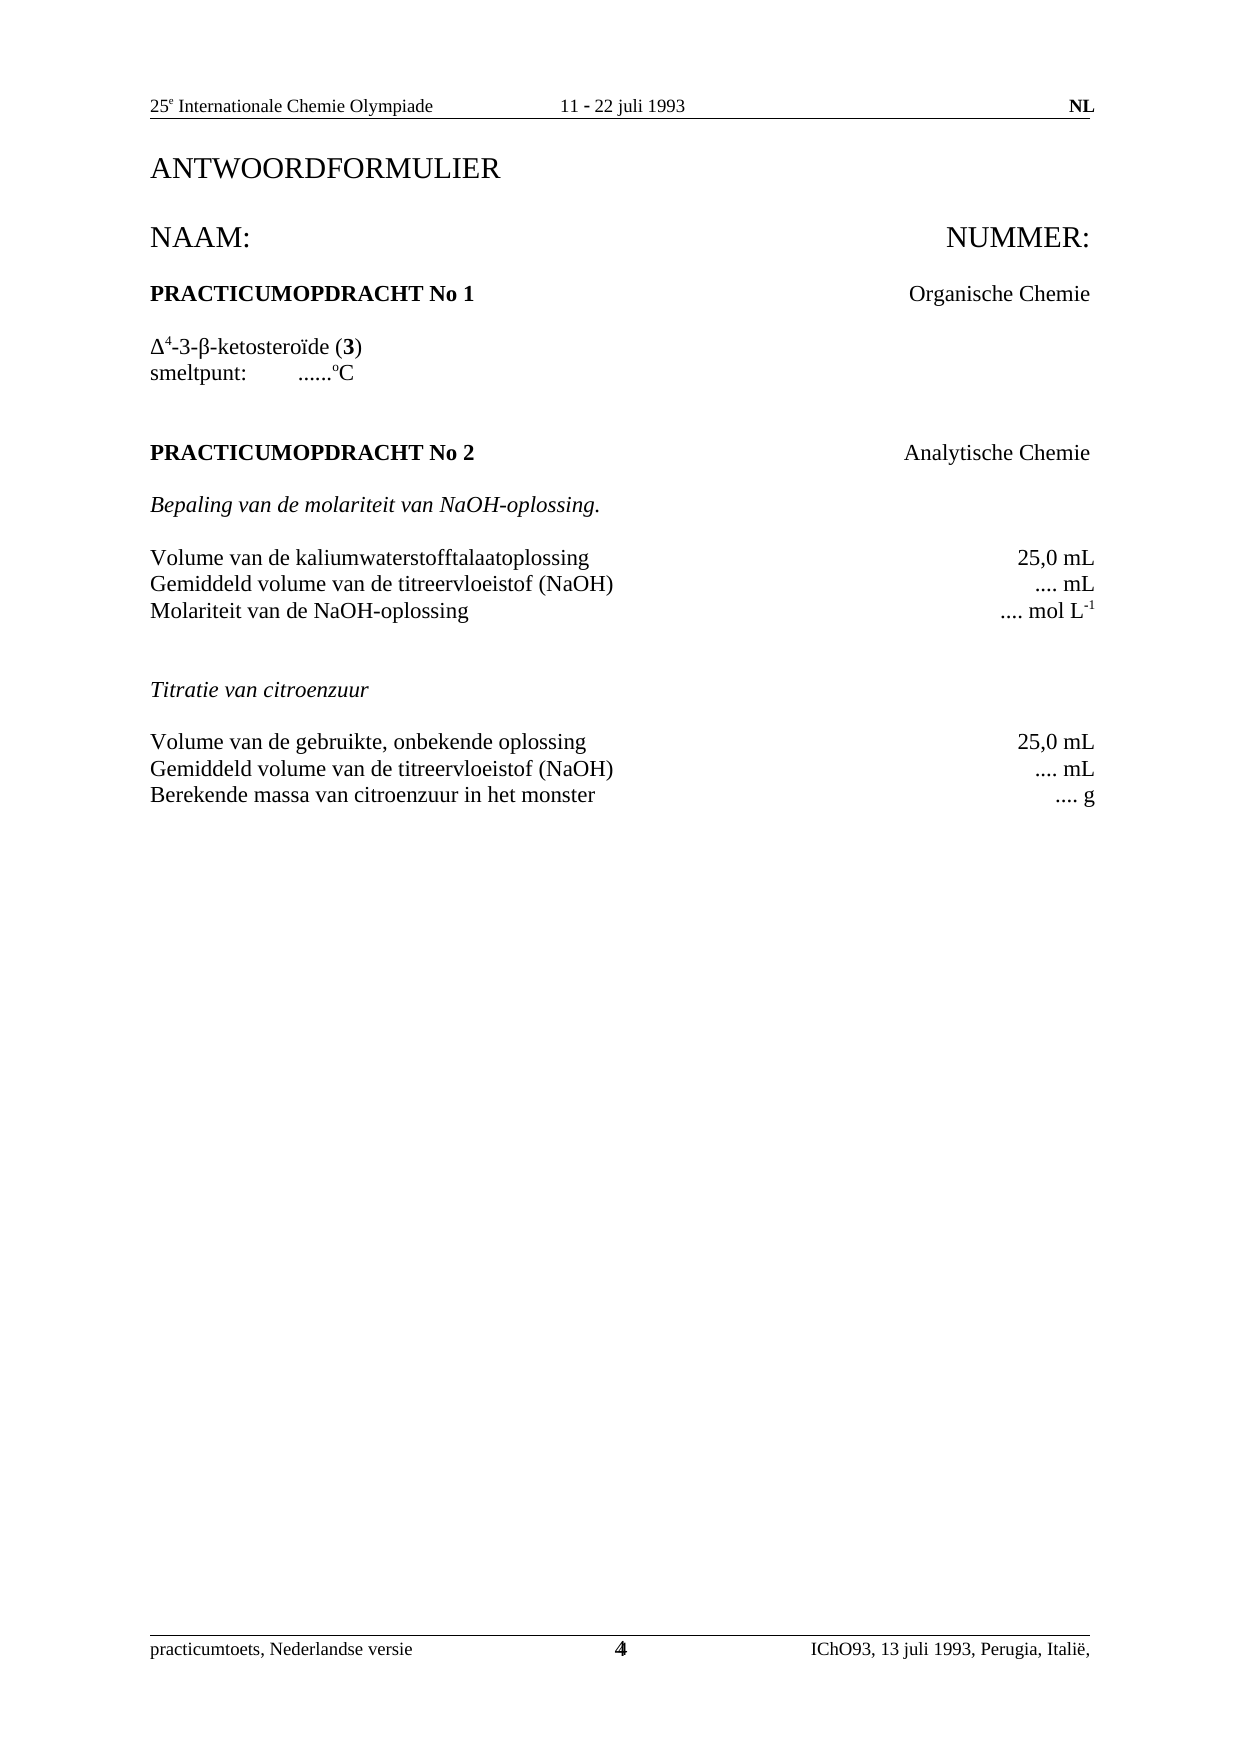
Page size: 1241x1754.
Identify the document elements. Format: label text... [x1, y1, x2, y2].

text smeltpunt: ......oC [150, 359, 1090, 386]
text PRACTICUMOPDRACHT No 1 Organische Chemie [150, 280, 1090, 307]
text Δ4-3-β-ketosteroïde (3) [150, 333, 1090, 359]
text Bepaling van de molariteit van NaOH-oplossing. [150, 491, 1090, 518]
text Titratie van citroenzuur [150, 676, 1090, 702]
text Berekende massa van citroenzuur in het monster .... g [150, 781, 1090, 807]
text Volume van de gebruikte, onbekende oplossing 25,0 mL [150, 728, 1090, 755]
text Gemiddeld volume van de titreervloeistof (NaOH) .... mL [150, 755, 1090, 781]
text NAAM: NUMMER: [150, 219, 1090, 254]
text Molariteit van de NaOH-oplossing .... mol L1 [150, 597, 1090, 623]
text Volume van de kaliumwaterstofftalaatoplossing 25,0 mL [150, 544, 1090, 570]
text PRACTICUMOPDRACHT No 2 Analytische Chemie [150, 438, 1090, 465]
text ANTWOORDFORMULIER [150, 150, 1090, 185]
text Gemiddeld volume van de titreervloeistof (NaOH) .... mL [150, 570, 1090, 597]
